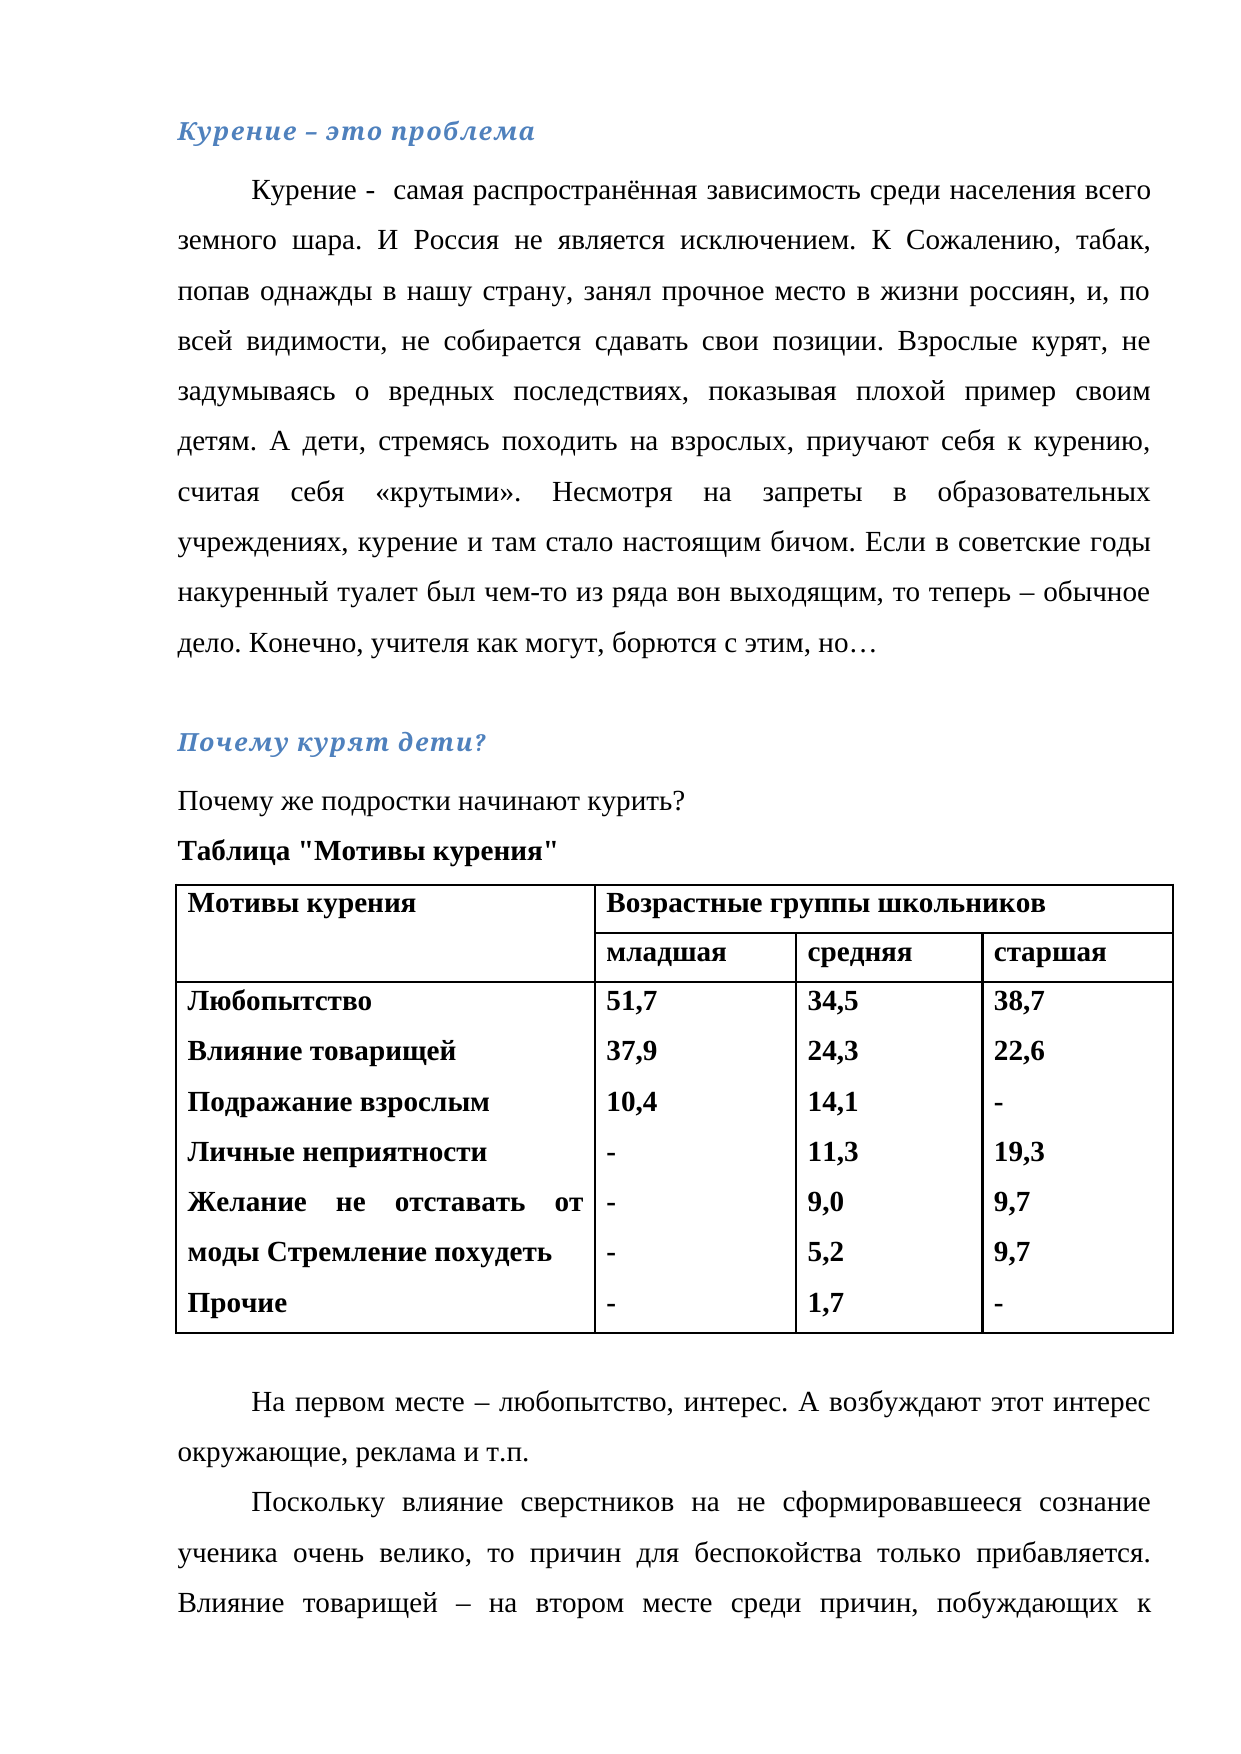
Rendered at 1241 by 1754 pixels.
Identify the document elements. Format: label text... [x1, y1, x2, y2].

table_header Возрастные группы школьников [596, 886, 1172, 932]
text Курение - самая распространённая зависимость среди населения всего земного шара. И Россия не является исключением. К Сожалению, табак, попав однажды в нашу страну, занял прочное место в жизни россиян, и, по всей видимости, не собирается сдавать свои позиции. Взрослые курят, не задумываясь о вредных последствиях, показывая плохой пример своим детям. А дети, стремясь походить на взрослых, приучают себя к курению, считая себя «крутыми». Несмотря на запреты в образовательных учреждениях, курение и там стало настоящим бичом. Если в советские годы накуренный туалет был чем-то из ряда вон выходящим, то теперь – обычное дело. Конечно, учителя как могут, борются с этим, но… [177, 172, 1152, 658]
table_cell 34,5 24,3 14,1 11,3 9,0 5,2 1,7 [797, 983, 981, 1332]
text Таблица "Мотивы курения" [177, 833, 1152, 867]
table_cell 38,7 22,6 - 19,3 9,7 9,7 - [984, 983, 1172, 1332]
table_cell Любопытство Влияние товарищей Подражание взрослым Личные неприятности Желание не отставать от моды Стремление похудеть Прочие [177, 983, 594, 1332]
subtitle Почему курят дети? [177, 729, 1152, 758]
text Почему же подростки начинают курить? [177, 783, 1152, 816]
table_header Мотивы курения [177, 886, 594, 981]
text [177, 1484, 1152, 1619]
table_cell 51,7 37,9 10,4 - - - - [596, 983, 795, 1332]
table_cell средняя [797, 934, 981, 981]
text На первом месте – любопытство, интерес. А возбуждают этот интерес окружающие, реклама и т.п. [177, 1384, 1152, 1468]
table_cell младшая [596, 934, 795, 981]
subtitle Курение – это проблема [177, 118, 1152, 147]
table_cell старшая [984, 934, 1172, 981]
